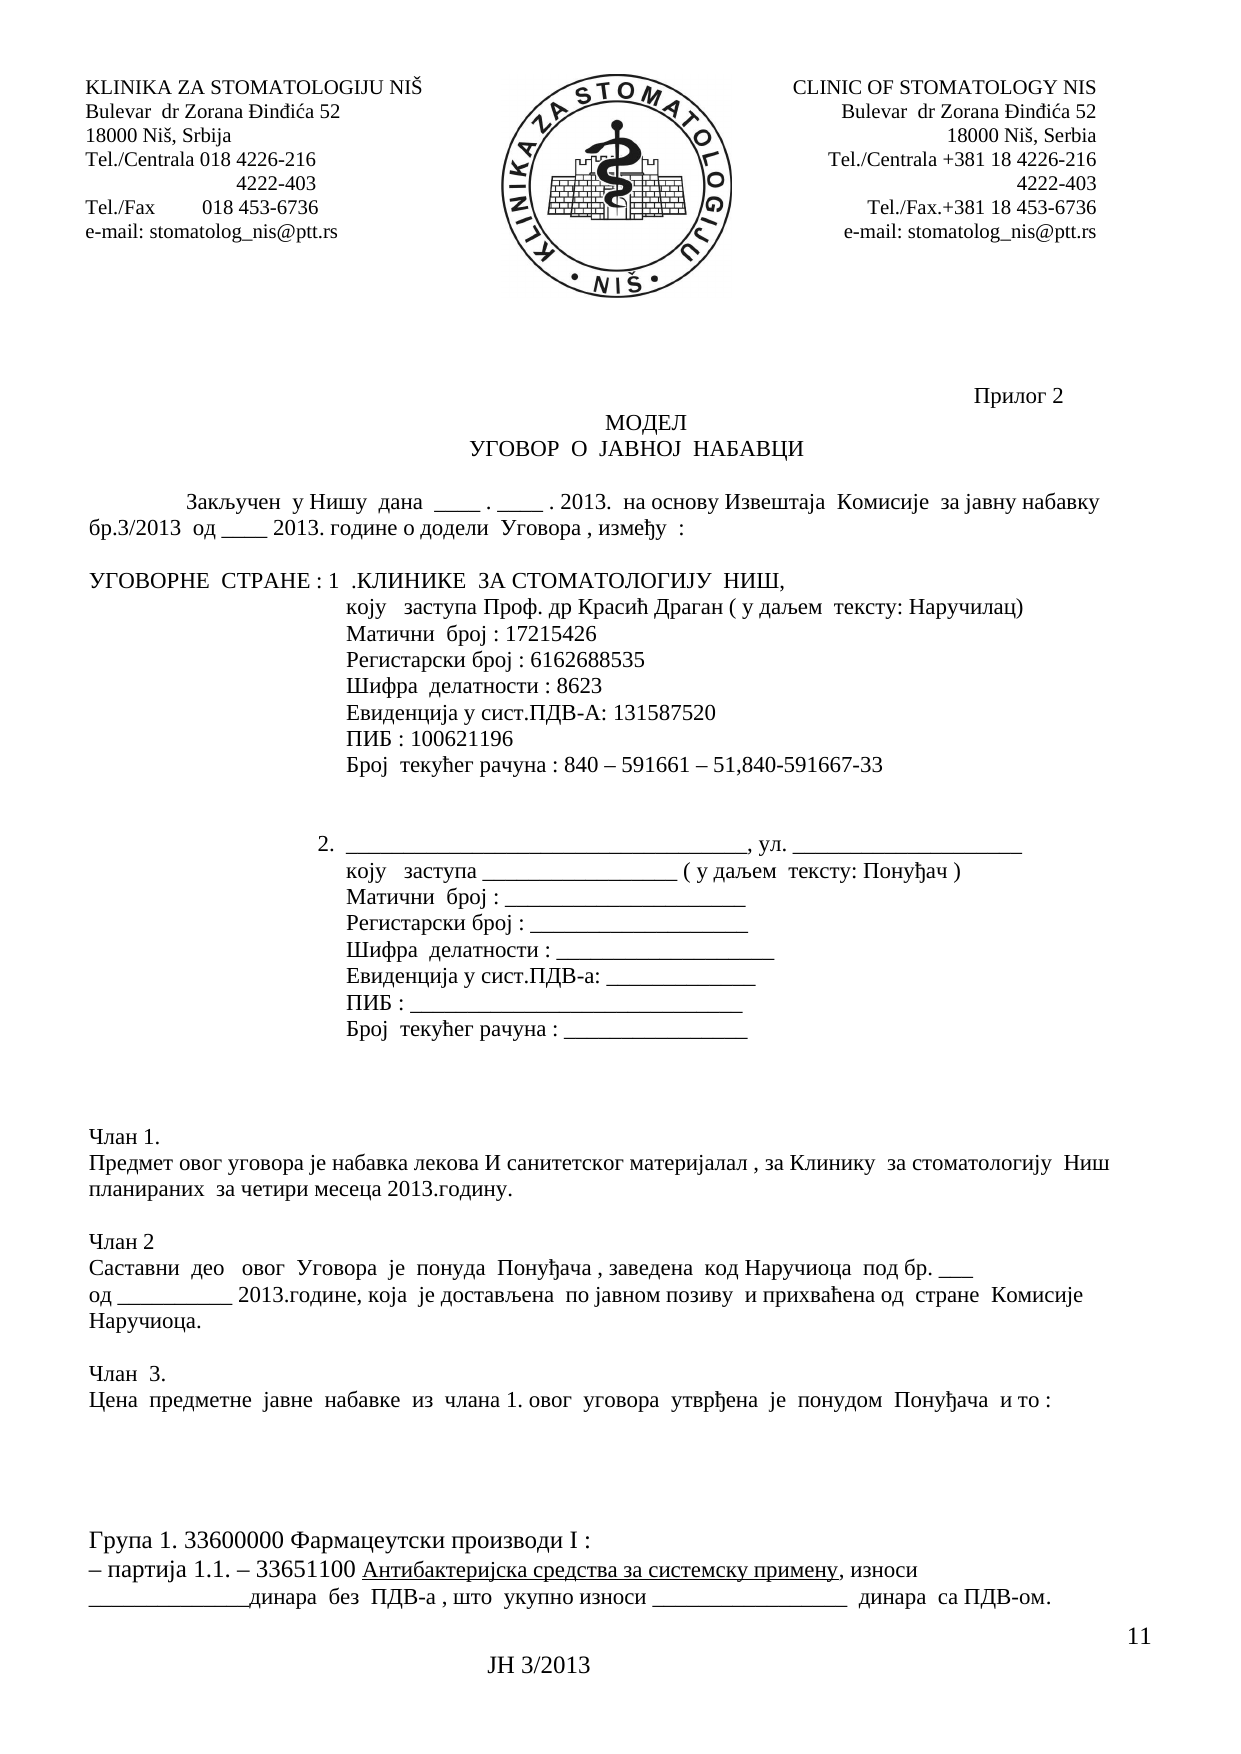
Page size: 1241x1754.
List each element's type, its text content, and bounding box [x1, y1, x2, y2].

text ПИБ : 100621196 [89, 725, 1152, 751]
picture [501, 74, 732, 298]
text Матични број : _____________________ [89, 883, 1152, 909]
text Група 1. 33600000 Фармацеутски производи I : [89, 1525, 1152, 1554]
text – партија 1.1. – 33651100 Антибактеријска средства за системску примену, износи ______________динара без ПДВ-а , што укупно износи _________________ динара са ПДВ-ом. [89, 1554, 1152, 1609]
text Члан 1. [89, 1123, 1152, 1149]
text Евиденција у сист.ПДВ-А: 131587520 [89, 699, 1152, 725]
text од __________ 2013.године, која је достављена по јавном позиву и прихваћена од стране Комисије Наручиоца. [89, 1281, 1152, 1333]
text УГОВОРНЕ СТРАНЕ : 1 .КЛИНИКЕ ЗА СТОМАТОЛОГИЈУ НИШ, [89, 567, 1152, 593]
text Члан 3. [89, 1360, 1152, 1386]
text коју заступа Проф. др Красић Драган ( у даљем тексту: Наручилац) [89, 593, 1152, 619]
text Прилог 2 [900, 382, 1152, 409]
text Регистарски број : ___________________ [89, 909, 1152, 936]
text Члан 2 [89, 1228, 1152, 1254]
text Матични број : 17215426 [89, 619, 1152, 646]
text Евиденција у сист.ПДВ-а: _____________ [89, 962, 1152, 988]
text 2. ___________________________________, ул. ____________________ [89, 830, 1152, 857]
text Цена предметне јавне набавке из члана 1. овог уговора утврђена је понудом Понуђача и то : [89, 1386, 1152, 1413]
text Закључен у Нишу дана ____ . ____ . 2013. на основу Извештаја Комисије за јавну набавку бр.3/2013 од ____ 2013. године о додели Уговора , између : [89, 488, 1152, 541]
text Саставни део овог Уговора је понуда Понуђача , заведена код Наручиоца под бр. ___ [89, 1254, 1152, 1281]
text УГОВОР О ЈАВНОЈ НАБАВЦИ [384, 435, 1152, 461]
text Број текућег рачуна : 840 – 591661 – 51,840-591667-33 [89, 751, 1152, 778]
text Регистарски број : 6162688535 [89, 646, 1152, 672]
text Шифра делатности : ___________________ [89, 936, 1152, 962]
text ПИБ : _____________________________ [89, 988, 1152, 1015]
text Шифра делатности : 8623 [89, 672, 1152, 699]
text МОДЕЛ [89, 409, 1152, 435]
text Број текућег рачуна : ________________ [89, 1015, 1152, 1041]
text Предмет овог уговора је набавка лекова И санитетског материјалал , за Клинику за стоматологију Ниш планираних за четири месеца 2013.годину. [89, 1149, 1152, 1202]
text коју заступа _________________ ( у даљем тексту: Понуђач ) [89, 857, 1152, 883]
